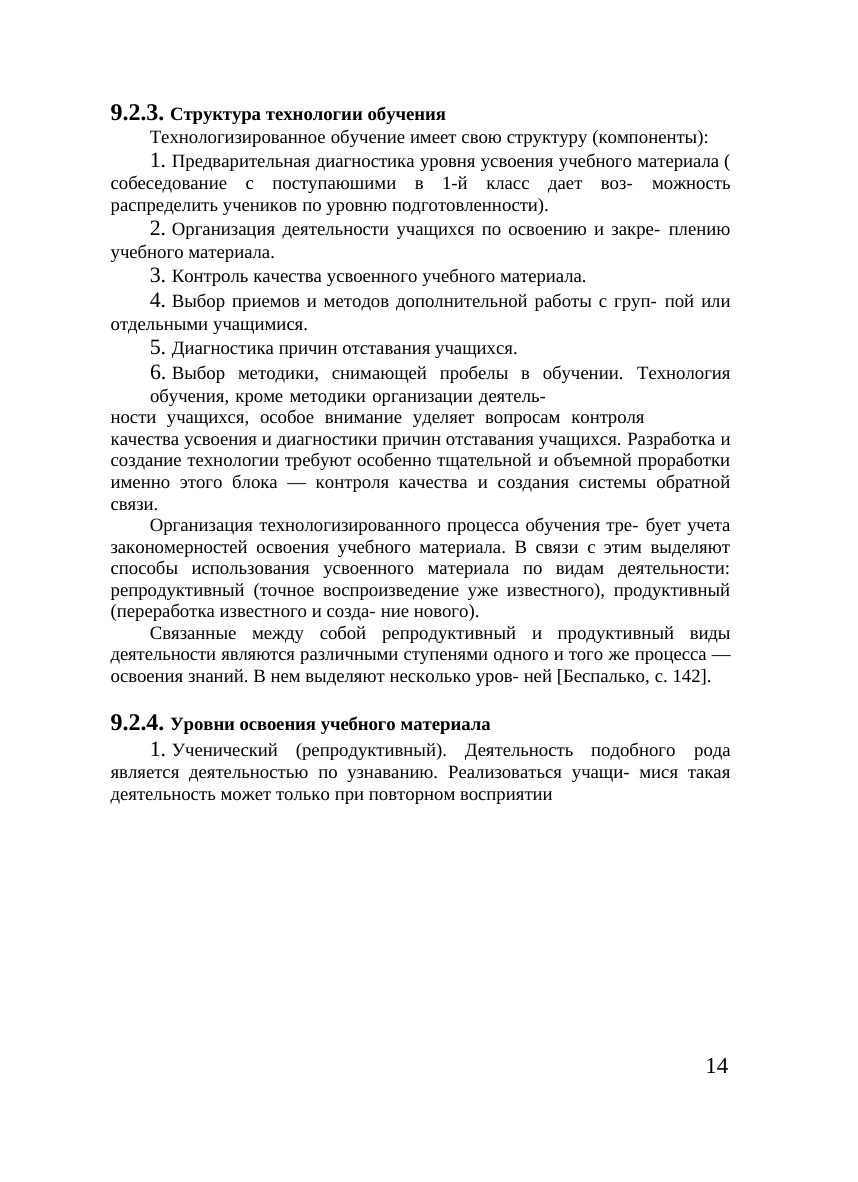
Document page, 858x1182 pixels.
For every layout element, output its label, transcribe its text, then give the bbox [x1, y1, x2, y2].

list Контроль качества усвоенного учебного материала. [149, 262, 757, 287]
text Технологизированное обучение имеет свою структуру (компоненты): [110, 126, 730, 147]
list Выбор приемов и методов дополнительной работы с груп- пой или отдельными учащимися. [110, 287, 730, 334]
list Выбор методики, снимающей пробелы в обучении. Технология обучения, кроме методики организации деятель- [150, 359, 730, 406]
subtitle Уровни освоения учебного материала [110, 708, 757, 736]
subtitle Структура технологии обучения [110, 98, 757, 126]
list Организация деятельности учащихся по освоению и закре- плению учебного материала. [110, 215, 730, 262]
list Диагностика причин отставания учащихся. [149, 334, 757, 359]
list Ученический (репродуктивный). Деятельность подобного рода является деятельностью по узнаванию. Реализоваться учащи- мися такая деятельность может только при повторном восприятии [110, 736, 730, 804]
list Предварительная диагностика уровня усвоения учебного материала ( собеседование с поступаюшими в 1-й класс дает воз- можность распределить учеников по уровню подготовленности). [110, 147, 730, 215]
text Связанные между собой репродуктивный и продуктивный виды деятельности являются различными ступенями одного и того же процесса — освоения знаний. В нем выделяют несколько уров- ней [Беспалько, с. 142]. [110, 622, 730, 686]
text ности учащихся, особое внимание уделяет вопросам контроля [110, 406, 757, 428]
text качества усвоения и диагностики причин отставания учащихся. Разработка и создание технологии требуют особенно тщательной и объемной проработки именно этого блока — контроля качества и создания системы обратной связи. [110, 428, 730, 514]
text Организация технологизированного процесса обучения тре- бует учета закономерностей освоения учебного материала. В связи с этим выделяют способы использования усвоенного материала по видам деятельности: репродуктивный (точное воспроизведение уже известного), продуктивный (переработка известного и созда- ние нового). [110, 514, 730, 622]
